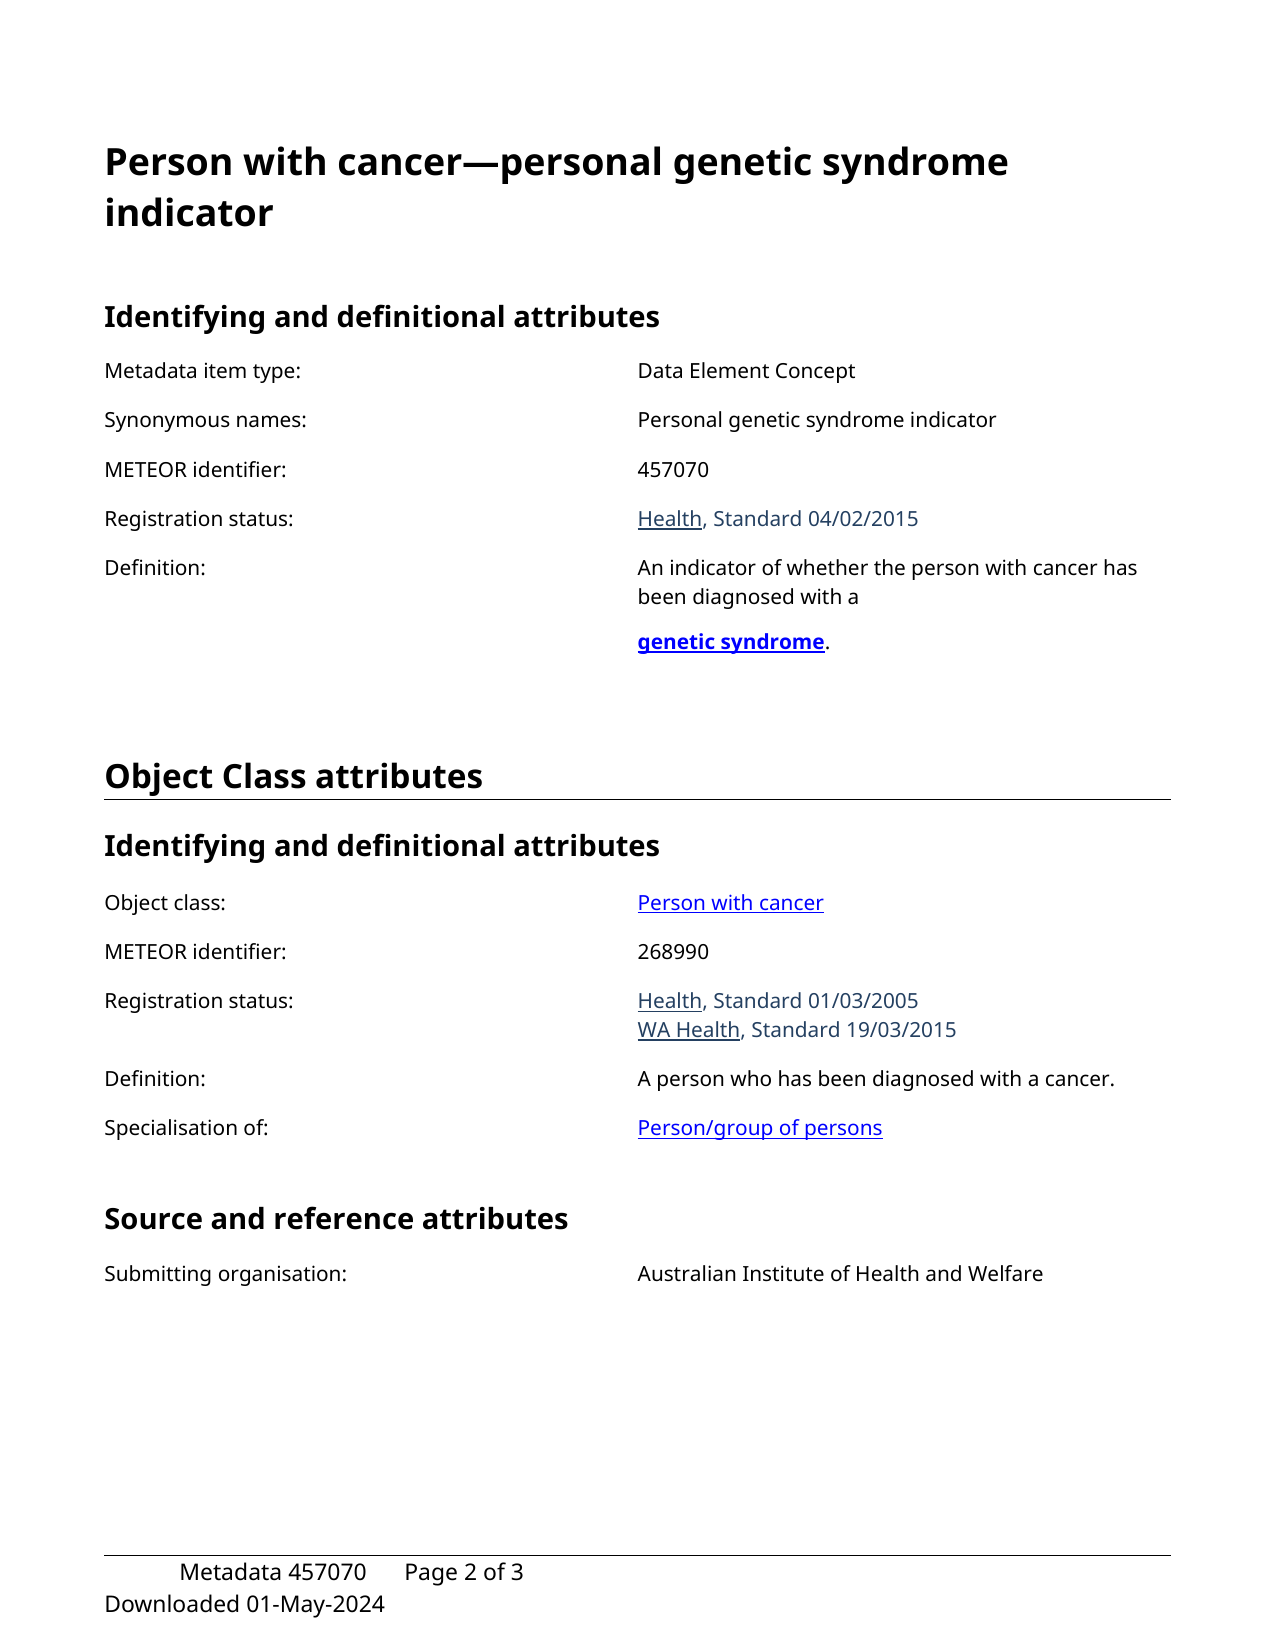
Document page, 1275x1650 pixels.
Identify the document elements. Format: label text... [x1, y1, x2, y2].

table_cell Health, Standard 04/02/2015 [626, 494, 1159, 543]
table_cell Metadata item type: [93, 346, 626, 395]
table_cell 457070 [626, 445, 1159, 494]
subtitle Person with cancer—personal genetic syndrome indicator [104, 135, 1171, 237]
table_cell Submitting organisation: [93, 1248, 626, 1354]
table_cell Definition: [93, 1054, 626, 1103]
table_header Object class: [93, 878, 626, 927]
table_cell Registration status: [93, 976, 626, 1054]
table_header Identifying and definitional attributes [93, 250, 1159, 346]
table_cell Health, Standard 01/03/2005 WA Health, Standard 19/03/2015 [626, 976, 1159, 1054]
table_cell Synonymous names: [93, 395, 626, 444]
table_cell Definition: [93, 543, 626, 666]
table_cell Personal genetic syndrome indicator [626, 395, 1159, 444]
table_cell METEOR identifier: [93, 927, 626, 976]
table_cell Specialisation of: [93, 1103, 626, 1152]
table_cell Source and reference attributes [93, 1152, 1159, 1248]
table_cell A person who has been diagnosed with a cancer. [626, 1054, 1159, 1103]
table_cell Registration status: [93, 494, 626, 543]
table_cell 268990 [626, 927, 1159, 976]
table_cell METEOR identifier: [93, 445, 626, 494]
table_cell An indicator of whether the person with cancer has been diagnosed with a genetic syndrome. [626, 543, 1159, 666]
table_cell Person/group of persons [626, 1103, 1159, 1152]
subtitle Object Class attributes [104, 753, 1171, 799]
subtitle Identifying and definitional attributes [104, 825, 1171, 865]
table_cell Data Element Concept [626, 346, 1159, 395]
table_header Person with cancer [626, 878, 1159, 927]
table_cell Australian Institute of Health and Welfare [626, 1248, 1159, 1354]
